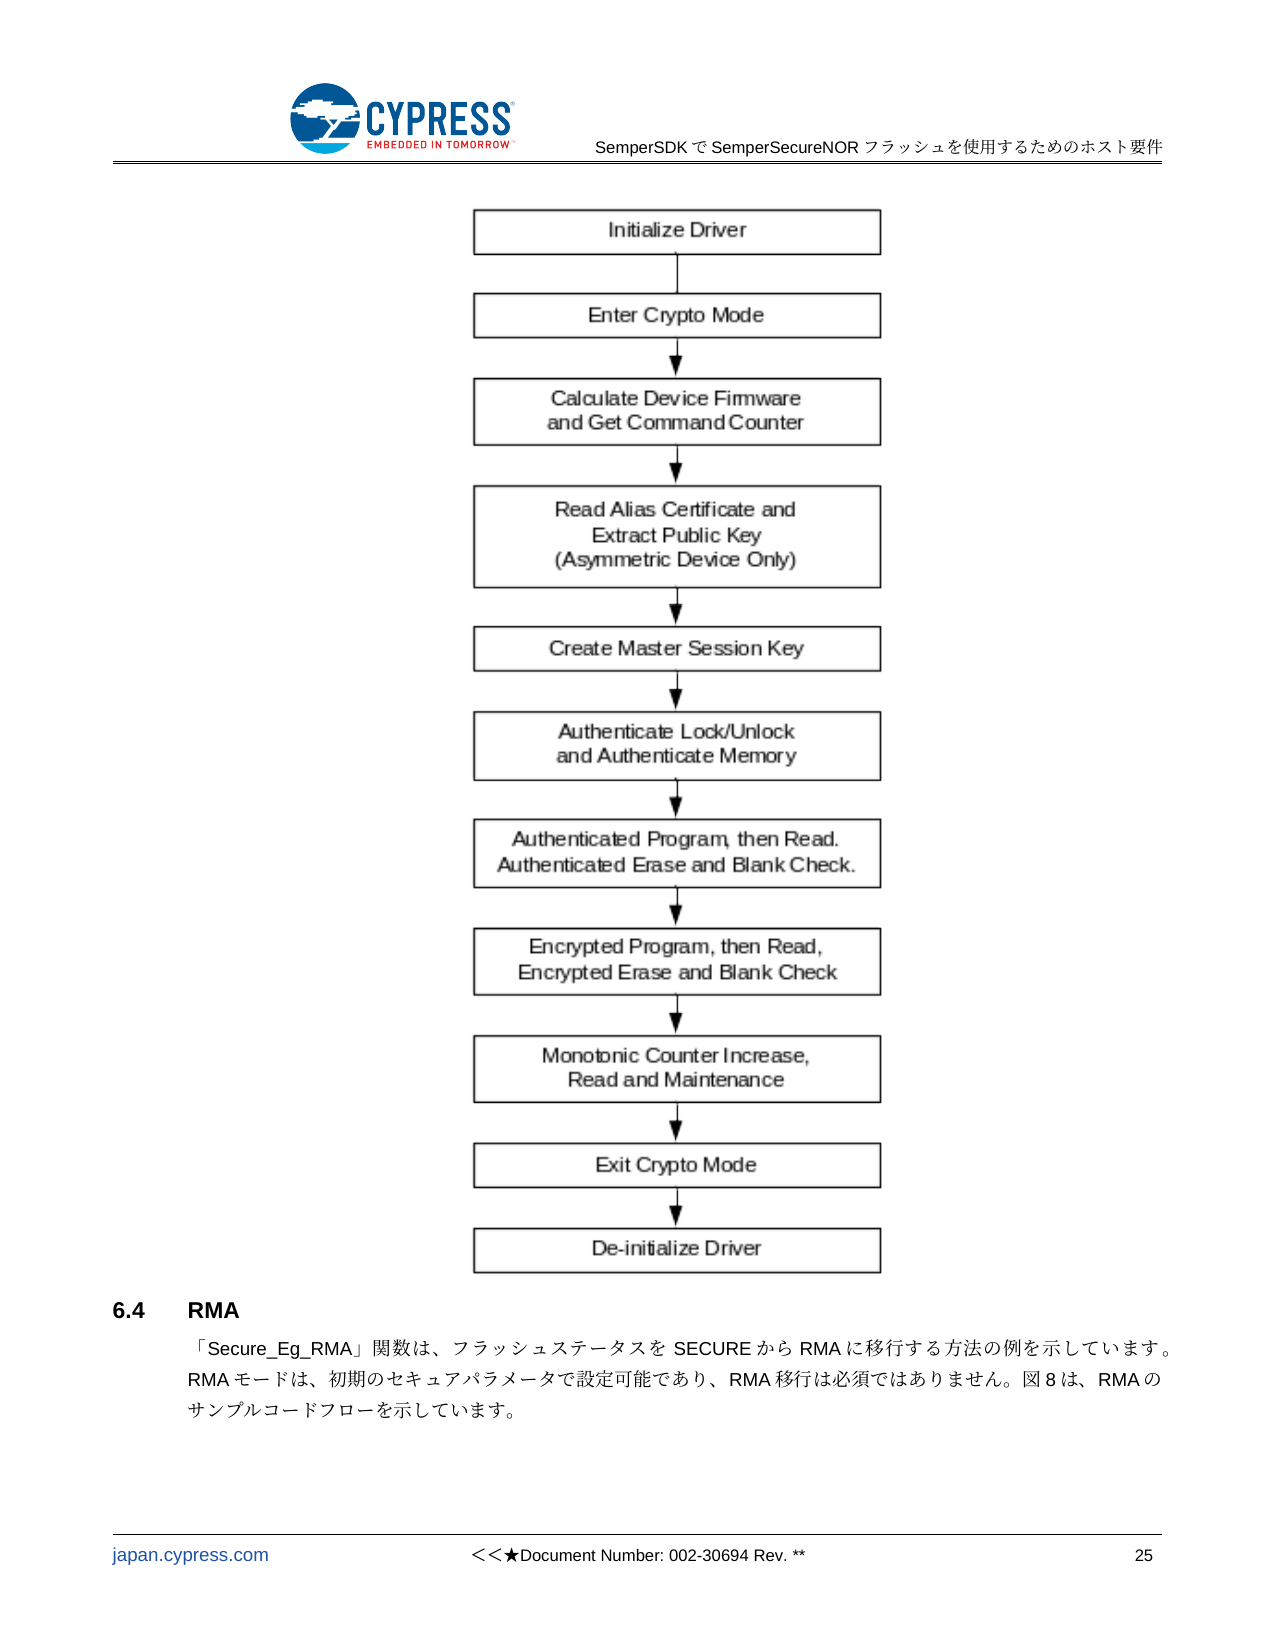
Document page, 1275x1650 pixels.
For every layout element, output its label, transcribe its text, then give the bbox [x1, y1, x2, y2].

text 「Secure_Eg_RMA」関数は、フラッシュステータスをSECUREからRMAに移行する方法の例を示しています。RMAモードは、初期のセキュアパラメータで設定可能であり、RMA移行は必須ではありません。図8は、RMAのサンプルコードフローを示しています。 [187, 1334, 1162, 1423]
picture [290, 83, 516, 154]
subtitle RMA [112, 1297, 1162, 1324]
